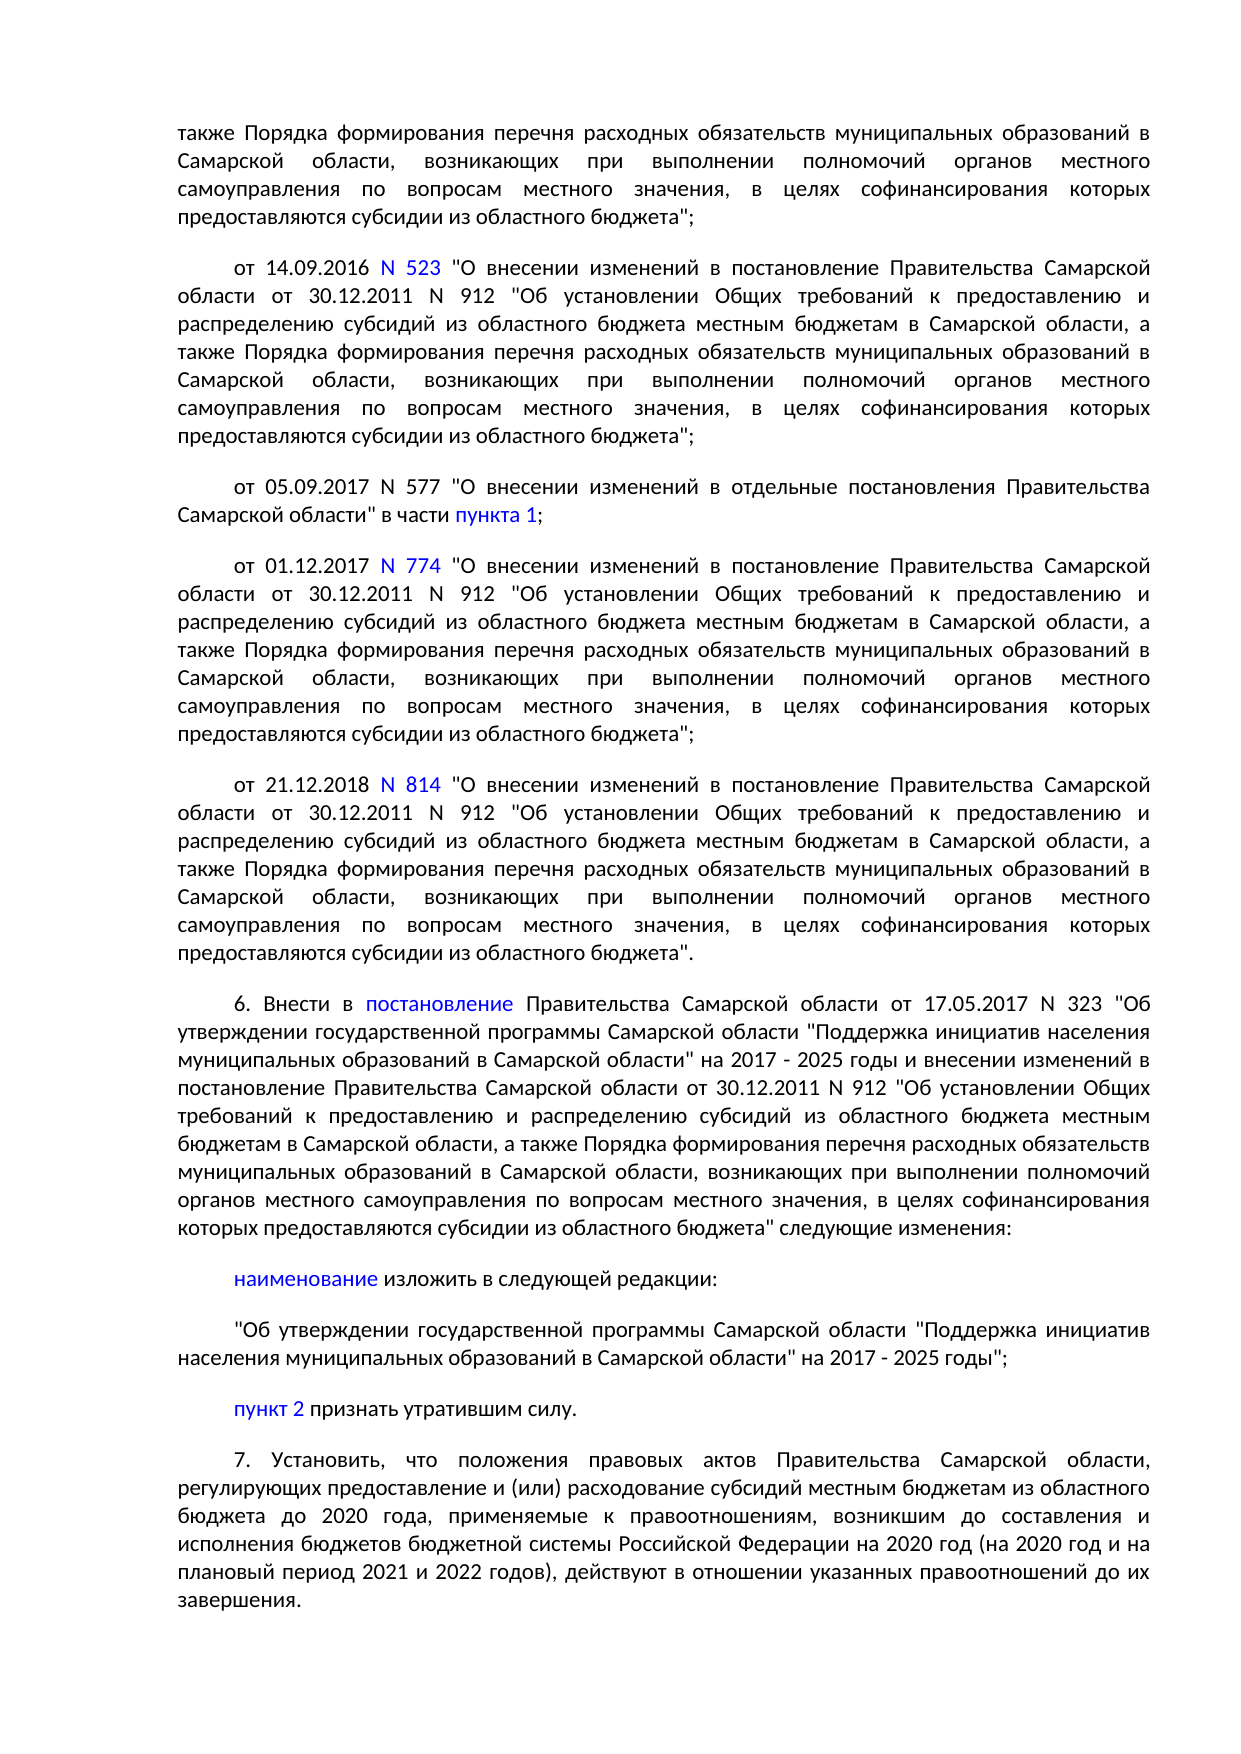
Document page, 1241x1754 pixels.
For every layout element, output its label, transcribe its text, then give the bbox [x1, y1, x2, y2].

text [177, 118, 1152, 230]
text "Об утверждении государственной программы Самарской области "Поддержка инициатив населения муниципальных образований в Самарской области" на 2017 - 2025 годы"; [177, 1315, 1152, 1371]
text от 21.12.2018 N 814 "О внесении изменений в постановление Правительства Самарской области от 30.12.2011 N 912 "Об установлении Общих требований к предоставлению и распределению субсидий из областного бюджета местным бюджетам в Самарской области, а также Порядка формирования перечня расходных обязательств муниципальных образований в Самарской области, возникающих при выполнении полномочий органов местного самоуправления по вопросам местного значения, в целях софинансирования которых предоставляются субсидии из областного бюджета". [177, 770, 1152, 966]
text пункт 2 признать утратившим силу. [177, 1394, 1152, 1422]
text наименование изложить в следующей редакции: [177, 1264, 1152, 1292]
text 7. Установить, что положения правовых актов Правительства Самарской области, регулирующих предоставление и (или) расходование субсидий местным бюджетам из областного бюджета до 2020 года, применяемые к правоотношениям, возникшим до составления и исполнения бюджетов бюджетной системы Российской Федерации на 2020 год (на 2020 год и на плановый период 2021 и 2022 годов), действуют в отношении указанных правоотношений до их завершения. [177, 1445, 1152, 1613]
text от 05.09.2017 N 577 "О внесении изменений в отдельные постановления Правительства Самарской области" в части пункта 1; [177, 472, 1152, 528]
text от 01.12.2017 N 774 "О внесении изменений в постановление Правительства Самарской области от 30.12.2011 N 912 "Об установлении Общих требований к предоставлению и распределению субсидий из областного бюджета местным бюджетам в Самарской области, а также Порядка формирования перечня расходных обязательств муниципальных образований в Самарской области, возникающих при выполнении полномочий органов местного самоуправления по вопросам местного значения, в целях софинансирования которых предоставляются субсидии из областного бюджета"; [177, 551, 1152, 747]
text от 14.09.2016 N 523 "О внесении изменений в постановление Правительства Самарской области от 30.12.2011 N 912 "Об установлении Общих требований к предоставлению и распределению субсидий из областного бюджета местным бюджетам в Самарской области, а также Порядка формирования перечня расходных обязательств муниципальных образований в Самарской области, возникающих при выполнении полномочий органов местного самоуправления по вопросам местного значения, в целях софинансирования которых предоставляются субсидии из областного бюджета"; [177, 253, 1152, 449]
text 6. Внести в постановление Правительства Самарской области от 17.05.2017 N 323 "Об утверждении государственной программы Самарской области "Поддержка инициатив населения муниципальных образований в Самарской области" на 2017 - 2025 годы и внесении изменений в постановление Правительства Самарской области от 30.12.2011 N 912 "Об установлении Общих требований к предоставлению и распределению субсидий из областного бюджета местным бюджетам в Самарской области, а также Порядка формирования перечня расходных обязательств муниципальных образований в Самарской области, возникающих при выполнении полномочий органов местного самоуправления по вопросам местного значения, в целях софинансирования которых предоставляются субсидии из областного бюджета" следующие изменения: [177, 989, 1152, 1241]
